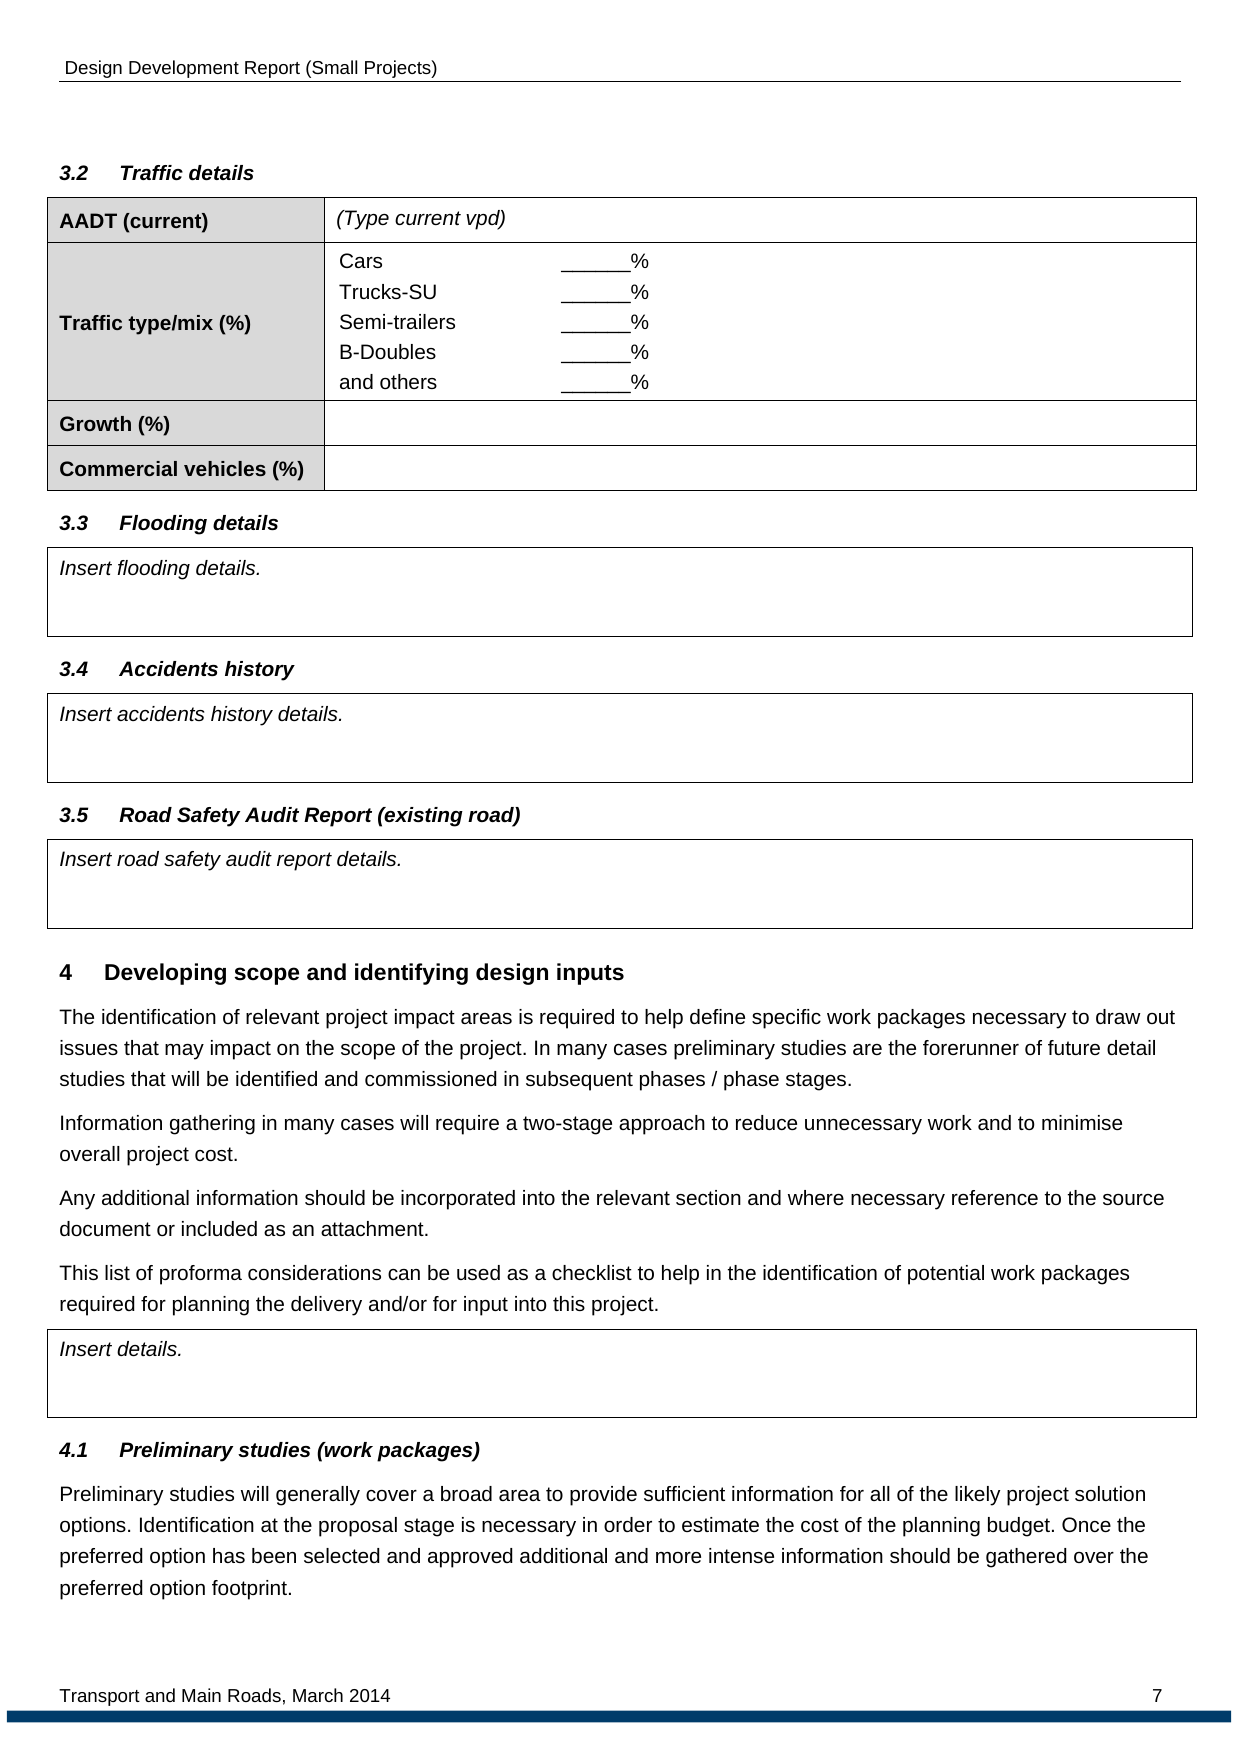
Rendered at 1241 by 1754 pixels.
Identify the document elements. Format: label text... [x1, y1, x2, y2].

table_cell Traffic type/mix (%) [48, 243, 324, 400]
table_header Insert details. [48, 1330, 1196, 1417]
text Information gathering in many cases will require a two-stage approach to reduce unnecessary work and to minimise overall project cost. [59, 1103, 1181, 1166]
subtitle Accidents history [59, 649, 1181, 681]
subtitle Flooding details [59, 503, 1181, 535]
table_cell [325, 401, 1196, 445]
text Preliminary studies will generally cover a broad area to provide sufficient information for all of the likely project solution options. Identification at the proposal stage is necessary in order to estimate the cost of the planning budget. Once the preferred option has been selected and approved additional and more intense information should be gathered over the preferred option footprint. [59, 1474, 1181, 1599]
table_header Insert accidents history details. [48, 694, 1192, 782]
text Any additional information should be incorporated into the relevant section and where necessary reference to the source document or included as an attachment. [59, 1178, 1181, 1241]
subtitle Road Safety Audit Report (existing road) [59, 795, 1181, 826]
table_header Insert flooding details. [48, 548, 1192, 636]
subtitle Preliminary studies (work packages) [59, 1431, 1181, 1462]
subtitle Developing scope and identifying design inputs [59, 953, 1181, 985]
text This list of proforma considerations can be used as a checklist to help in the identification of potential work packages required for planning the delivery and/or for input into this project. [59, 1253, 1181, 1316]
table_header (Type current vpd) [325, 198, 1196, 242]
table_header AADT (current) [48, 198, 324, 242]
table_cell Growth (%) [48, 401, 324, 445]
table_cell [325, 446, 1196, 490]
table_cell Cars ______% Trucks-SU ______% Semi-trailers ______% B-Doubles ______% and others ______% [325, 243, 1196, 400]
text The identification of relevant project impact areas is required to help define specific work packages necessary to draw out issues that may impact on the scope of the project. In many cases preliminary studies are the forerunner of future detail studies that will be identified and commissioned in subsequent phases / phase stages. [59, 997, 1181, 1091]
table_header Insert road safety audit report details. [48, 840, 1192, 927]
subtitle Traffic details [59, 153, 1181, 185]
table_cell Commercial vehicles (%) [48, 446, 324, 490]
